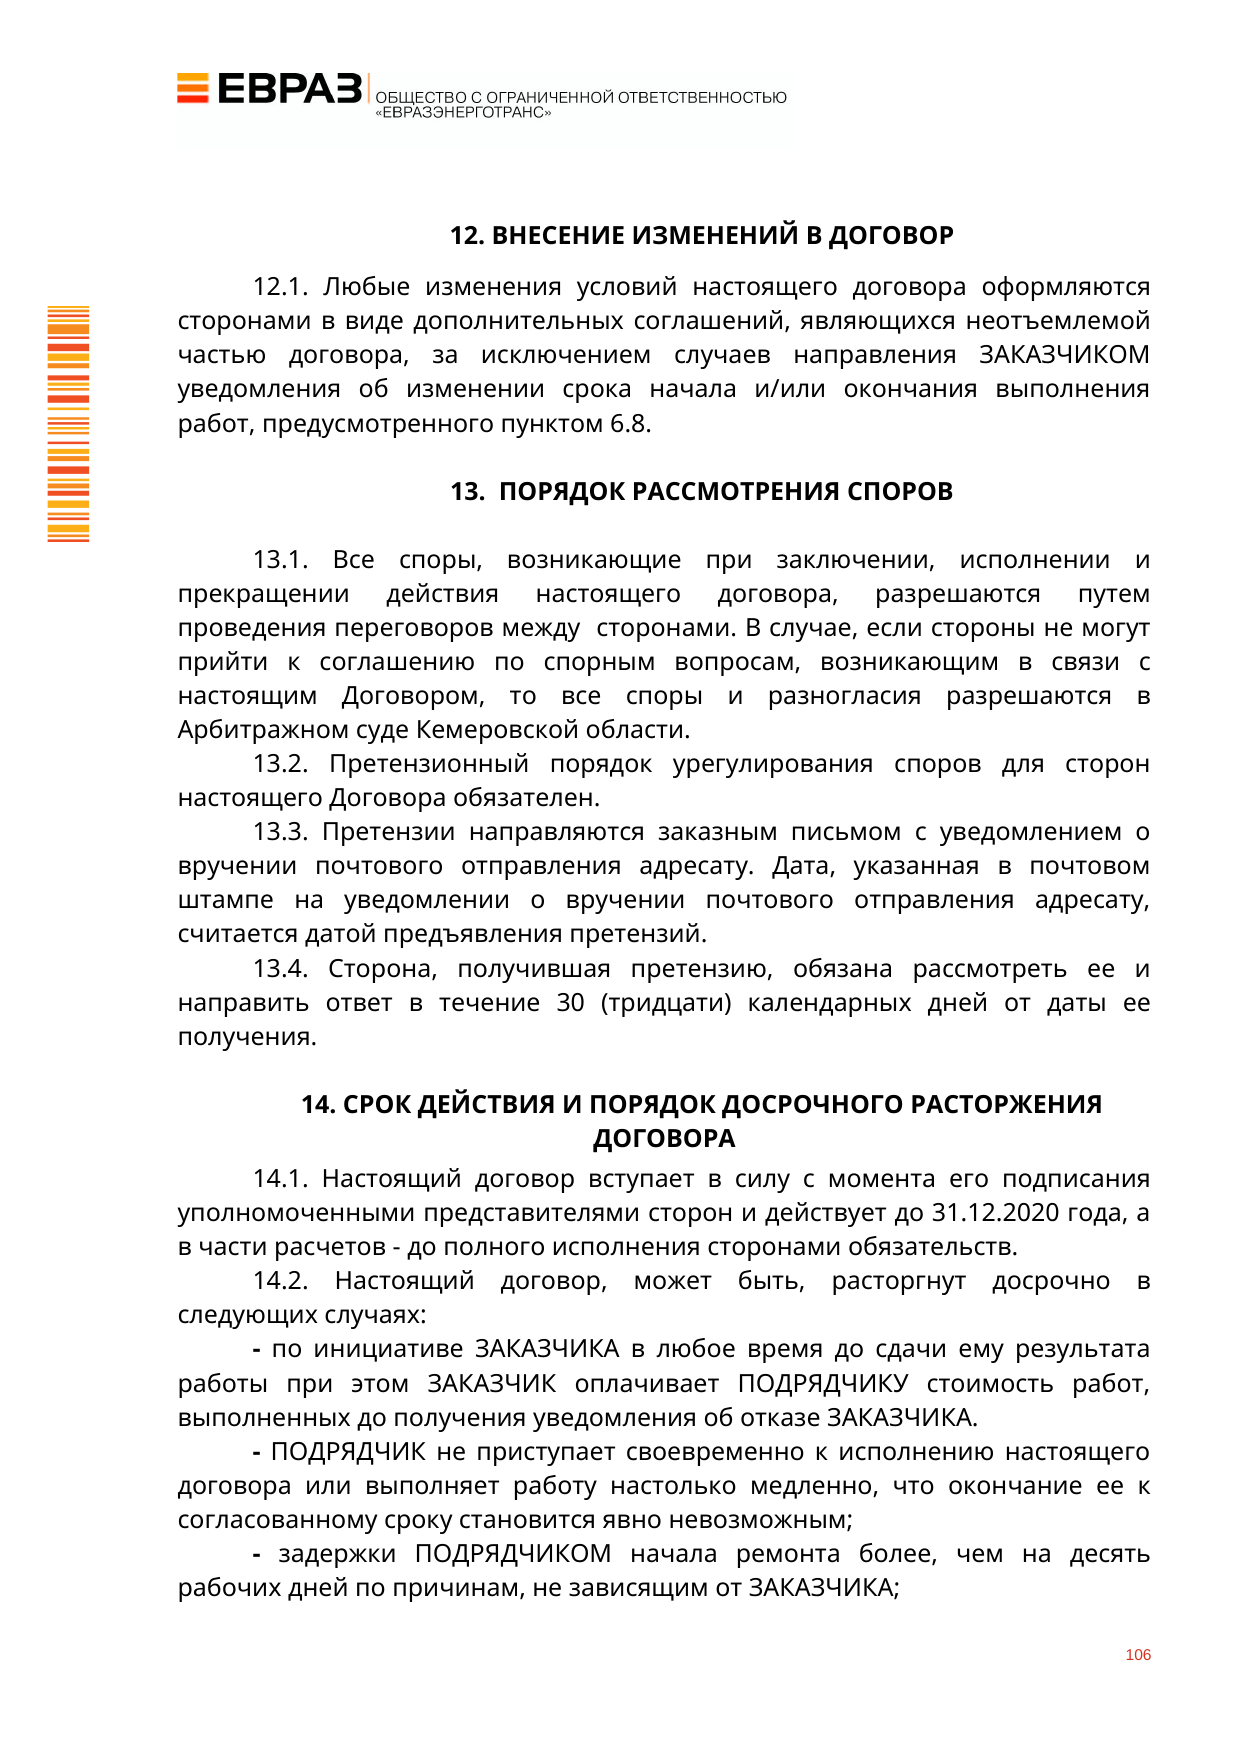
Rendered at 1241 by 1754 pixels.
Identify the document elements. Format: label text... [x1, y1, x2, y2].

text ДОГОВОРА [177, 1121, 1152, 1154]
text 12. ВНЕСЕНИЕ ИЗМЕНЕНИЙ В ДОГОВОР [177, 218, 1152, 252]
list 13.1. Все споры, возникающие при заключении, исполнении и прекращении действия настоящего договора, разрешаются путем проведения переговоров между сторонами. В случае, если стороны не могут прийти к соглашению по спорным вопросам, возникающим в связи с настоящим Договором, то все споры и разногласия разрешаются в Арбитражном суде Кемеровской области. [177, 541, 1152, 746]
list 14.2. Настоящий договор, может быть, расторгнут досрочно в следующих случаях: [177, 1263, 1152, 1331]
text 13.3. Претензии направляются заказным письмом с уведомлением о вручении почтового отправления адресату. Дата, указанная в почтовом штампе на уведомлении о вручении почтового отправления адресату, считается датой предъявления претензий. [177, 814, 1152, 950]
text - по инициативе ЗАКАЗЧИКА в любое время до сдачи ему результата работы при этом ЗАКАЗЧИК оплачивает ПОДРЯДЧИКУ стоимость работ, выполненных до получения уведомления об отказе ЗАКАЗЧИКА. [177, 1331, 1152, 1433]
text 13.2. Претензионный порядок урегулирования споров для сторон настоящего Договора обязателен. [177, 746, 1152, 814]
picture [177, 73, 795, 149]
text 14.1. Настоящий договор вступает в силу с момента его подписания уполномоченными представителями сторон и действует до 31.12.2020 года, а в части расчетов - до полного исполнения сторонами обязательств. [177, 1161, 1152, 1263]
text - задержки ПОДРЯДЧИКОМ начала ремонта более, чем на десять рабочих дней по причинам, не зависящим от ЗАКАЗЧИКА; [177, 1536, 1152, 1604]
text 13.4. Сторона, получившая претензию, обязана рассмотреть ее и направить ответ в течение 30 (тридцати) календарных дней от даты ее получения. [177, 950, 1152, 1052]
text 14. СРОК ДЕЙСТВИЯ И ПОРЯДОК ДОСРОЧНОГО РАСТОРЖЕНИЯ [177, 1086, 1152, 1121]
text 13. ПОРЯДОК РАССМОТРЕНИЯ СПОРОВ [177, 473, 1152, 507]
picture [47, 306, 90, 542]
text - ПОДРЯДЧИК не приступает своевременно к исполнению настоящего договора или выполняет работу настолько медленно, что окончание ее к согласованному сроку становится явно невозможным; [177, 1433, 1152, 1536]
text 12.1. Любые изменения условий настоящего договора оформляются сторонами в виде дополнительных соглашений, являющихся неотъемлемой частью договора, за исключением случаев направления ЗАКАЗЧИКОМ уведомления об изменении срока начала и/или окончания выполнения работ, предусмотренного пунктом 6.8. [177, 269, 1152, 439]
